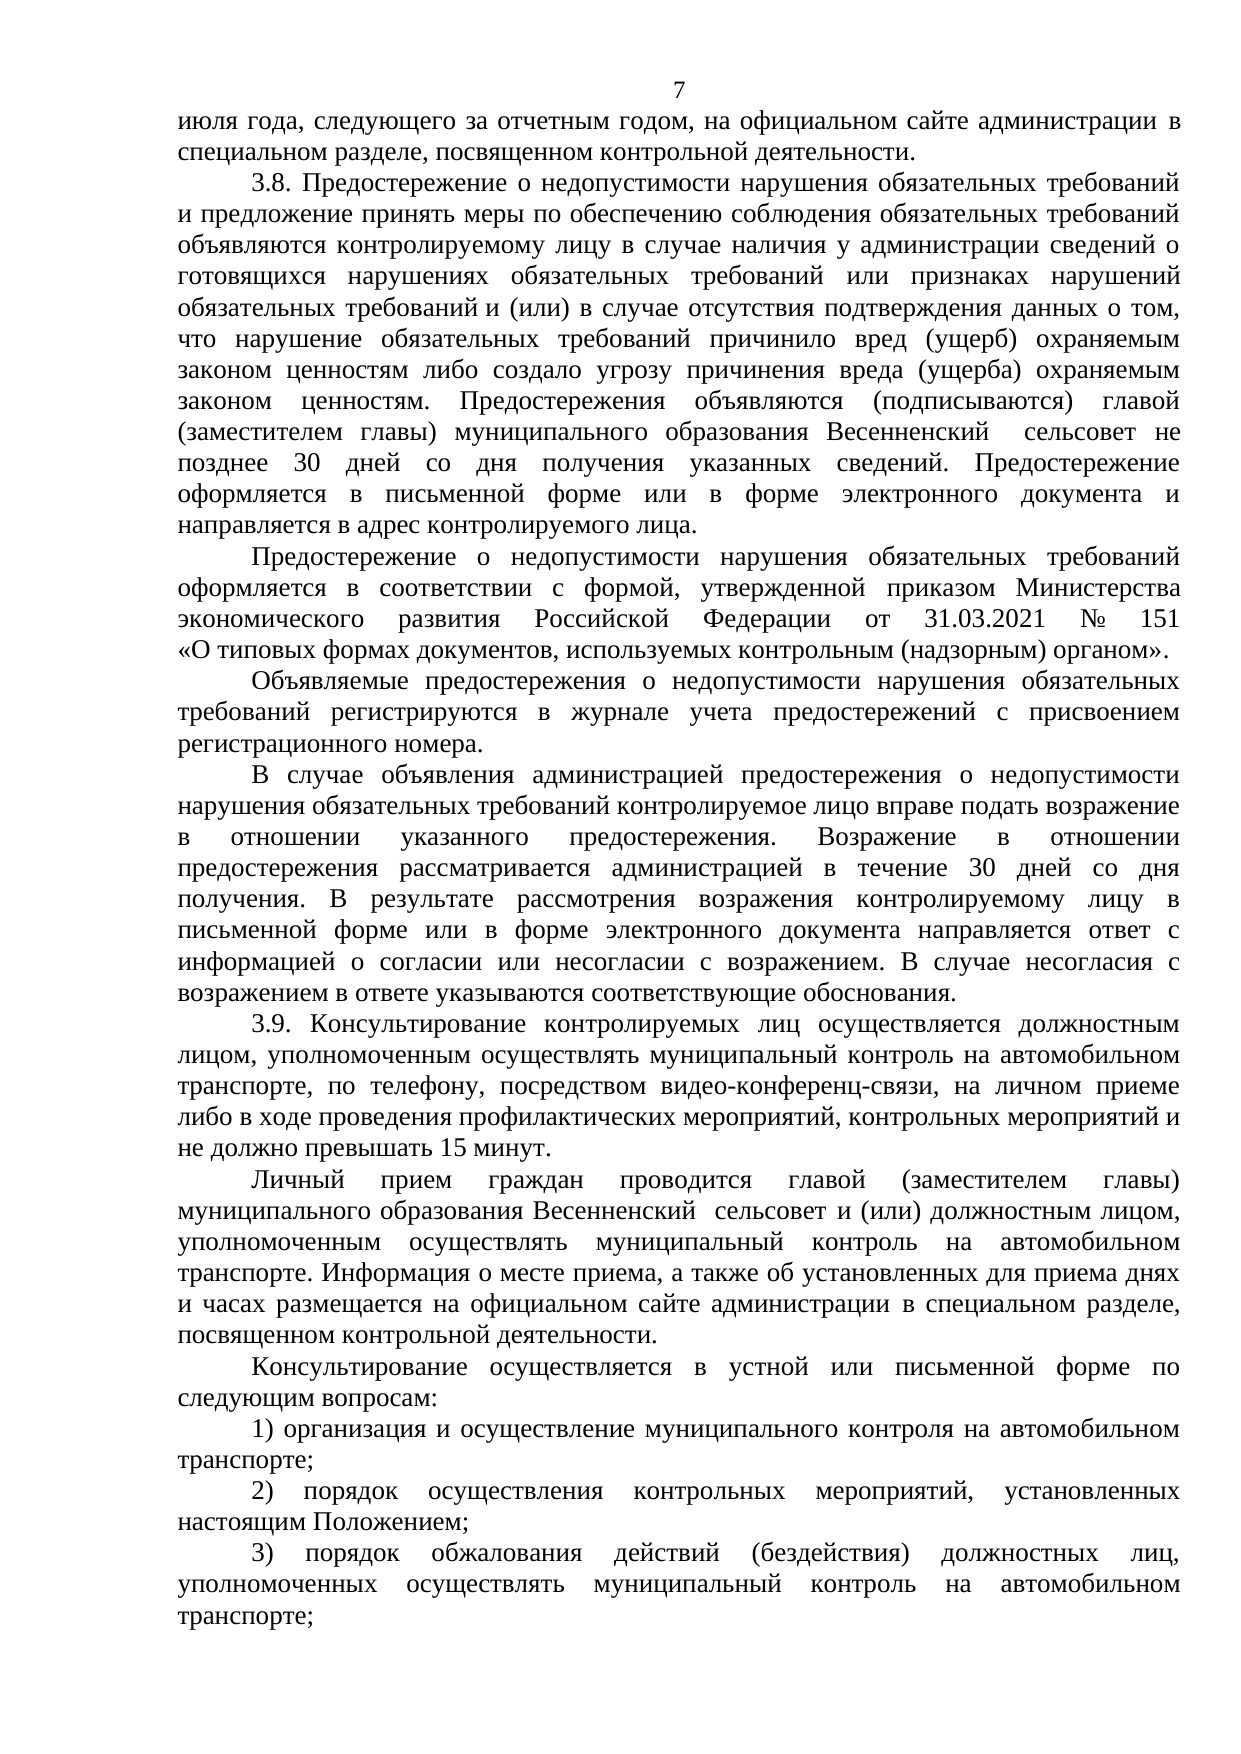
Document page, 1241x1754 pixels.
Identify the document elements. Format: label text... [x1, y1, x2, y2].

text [177, 104, 1181, 166]
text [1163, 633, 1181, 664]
text 3.9. Консультирование контролируемых лиц осуществляется должностным лицом, уполномоченным осуществлять муниципальный контроль на автомобильном транспорте, по телефону, посредством видео-конференц-связи, на личном приеме либо в ходе проведения профилактических мероприятий, контрольных мероприятий и не должно превышать 15 минут. [177, 1007, 1181, 1163]
text Консультирование осуществляется в устной или письменной форме по следующим вопросам: [177, 1349, 1181, 1412]
text 3.8. Предостережение о недопустимости нарушения обязательных требований и предложение принять меры по обеспечению соблюдения обязательных требований объявляются контролируемому лицу в случае наличия у администрации сведений о готовящихся нарушениях обязательных требований или признаках нарушений обязательных требований и (или) в случае отсутствия подтверждения данных о том, что нарушение обязательных требований причинило вред (ущерб) охраняемым законом ценностям либо создало угрозу причинения вреда (ущерба) охраняемым законом ценностям. Предостережения объявляются (подписываются) главой (заместителем главы) муниципального образования Весенненский сельсовет не позднее 30 дней со дня получения указанных сведений. Предостережение оформляется в письменной форме или в форме электронного документа и направляется в адрес контролируемого лица. [177, 166, 1181, 540]
text 3) порядок обжалования действий (бездействия) должностных лиц, уполномоченных осуществлять муниципальный контроль на автомобильном транспорте; [177, 1536, 1181, 1630]
text В случае объявления администрацией предостережения о недопустимости нарушения обязательных требований контролируемое лицо вправе подать возражение в отношении указанного предостережения. Возражение в отношении предостережения рассматривается администрацией в течение 30 дней со дня получения. В результате рассмотрения возражения контролируемому лицу в письменной форме или в форме электронного документа направляется ответ с информацией о согласии или несогласии с возражением. В случае несогласия с возражением в ответе указываются соответствующие обоснования. [177, 758, 1181, 1007]
text 1) организация и осуществление муниципального контроля на автомобильном транспорте; [177, 1412, 1181, 1474]
text 2) порядок осуществления контрольных мероприятий, установленных настоящим Положением; [177, 1474, 1181, 1536]
text Объявляемые предостережения о недопустимости нарушения обязательных требований регистрируются в журнале учета предостережений с присвоением регистрационного номера. [177, 664, 1181, 758]
text Предостережение о недопустимости нарушения обязательных требований оформляется в соответствии с формой, утвержденной приказом Министерства экономического развития Российской Федерации от 31.03.2021 № 151 «О типовых формах документов, используемых контрольным (надзорным) органом». [177, 540, 1181, 602]
text Личный прием граждан проводится главой (заместителем главы) муниципального образования Весенненский сельсовет и (или) должностным лицом, уполномоченным осуществлять муниципальный контроль на автомобильном транспорте. Информация о месте приема, а также об установленных для приема днях и часах размещается на официальном сайте администрации в специальном разделе, посвященном контрольной деятельности. [177, 1163, 1181, 1349]
